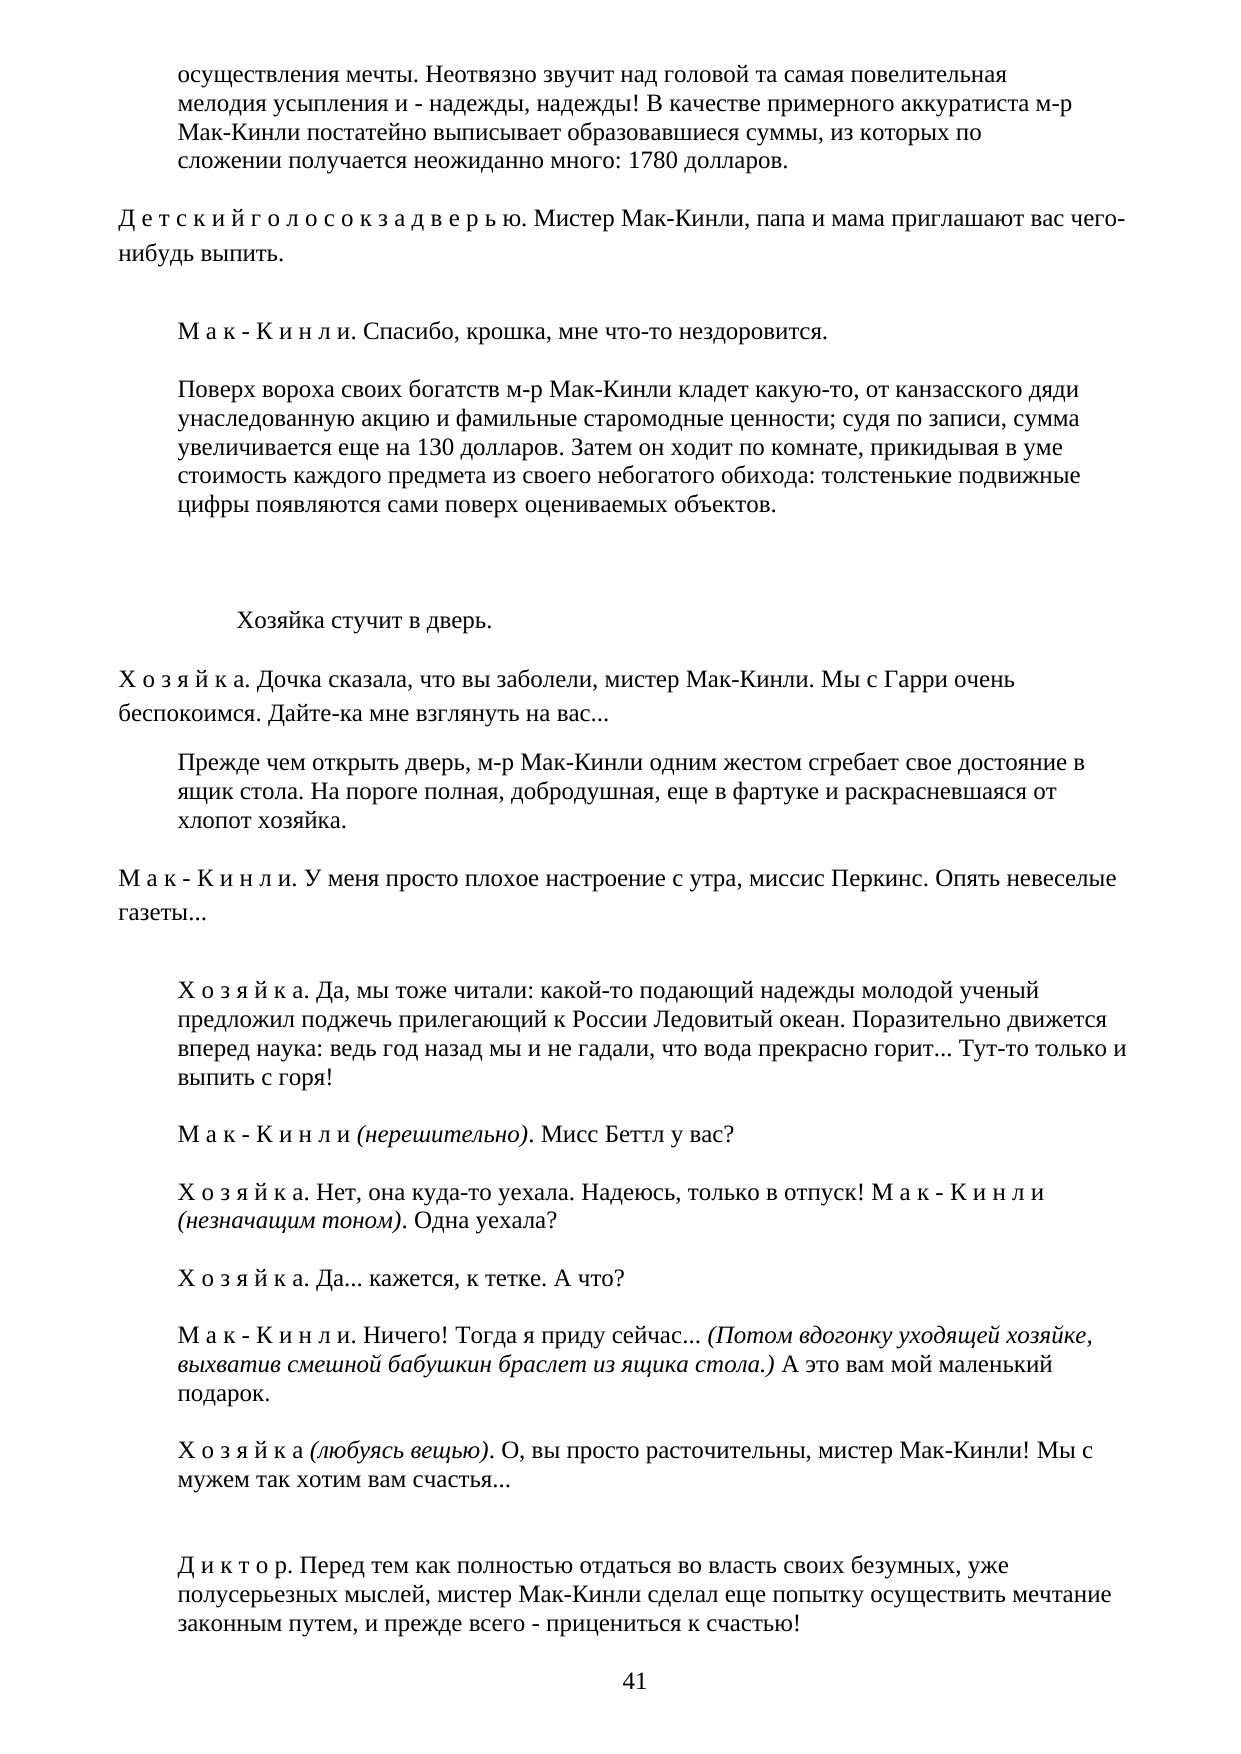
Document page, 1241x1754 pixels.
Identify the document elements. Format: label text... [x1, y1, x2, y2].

text М а к - К и н л и. Спасибо, крошка, мне что-то нездоровится. [177, 316, 1152, 344]
text Х о з я й к а. Дочка сказала, что вы заболели, мистер Мак-Кинли. Мы с Гарри очень беспокоимся. Дайте-ка мне взглянуть на вас... [118, 664, 1152, 727]
text Хозяйка стучит в дверь. [236, 606, 1093, 634]
text Поверх вороха своих богатств м-р Мак-Кинли кладет какую-то, от канзасского дяди унаследованную акцию и фамильные старомодные ценности; судя по записи, сумма увеличивается еще на 130 долларов. Затем он ходит по комнате, прикидывая в уме стоимость каждого предмета из своего небогатого обихода: толстенькие подвижные цифры появляются сами поверх оцениваемых объектов. [177, 374, 1093, 518]
text М а к - К и н л и (нерешительно). Мисс Беттл у вас? [177, 1119, 1152, 1148]
text Х о з я й к а. Да... кажется, к тетке. А что? [177, 1263, 1152, 1292]
text Д и к т о р. Перед тем как полностью отдаться во власть своих безумных, уже полусерьезных мыслей, мистер Мак-Кинли сделал еще попытку осуществить мечтание законным путем, и прежде всего - прицениться к счастью! [177, 1550, 1152, 1637]
text М а к - К и н л и. У меня просто плохое настроение с утра, миссис Перкинс. Опять невеселые газеты... [118, 863, 1152, 926]
text Д е т с к и й г о л о с о к з а д в е р ь ю. Мистер Мак-Кинли, папа и мама приглашают вас чего-нибудь выпить. [118, 203, 1152, 267]
text Х о з я й к а. Да, мы тоже читали: какой-то подающий надежды молодой ученый предложил поджечь прилегающий к России Ледовитый океан. Поразительно движется вперед наука: ведь год назад мы и не гадали, что вода прекрасно горит... Тут-то только и выпить с горя! [177, 975, 1152, 1090]
text М а к - К и н л и. Ничего! Тогда я приду сейчас... (Потом вдогонку уходящей хозяйке, выхватив смешной бабушкин браслет из ящика стола.) А это вам мой маленький подарок. [177, 1320, 1152, 1407]
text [177, 59, 1093, 174]
text Х о з я й к а (любуясь вещью). О, вы просто расточительны, мистер Мак-Кинли! Мы с мужем так хотим вам счастья... [177, 1435, 1152, 1493]
text Прежде чем открыть дверь, м-р Мак-Кинли одним жестом сгребает свое достояние в ящик стола. На пороге полная, добродушная, еще в фартуке и раскрасневшаяся от хлопот хозяйка. [177, 747, 1093, 833]
text Х о з я й к а. Нет, она куда-то уехала. Надеюсь, только в отпуск! М а к - К и н л и (незначащим тоном). Одна уехала? [177, 1177, 1152, 1234]
